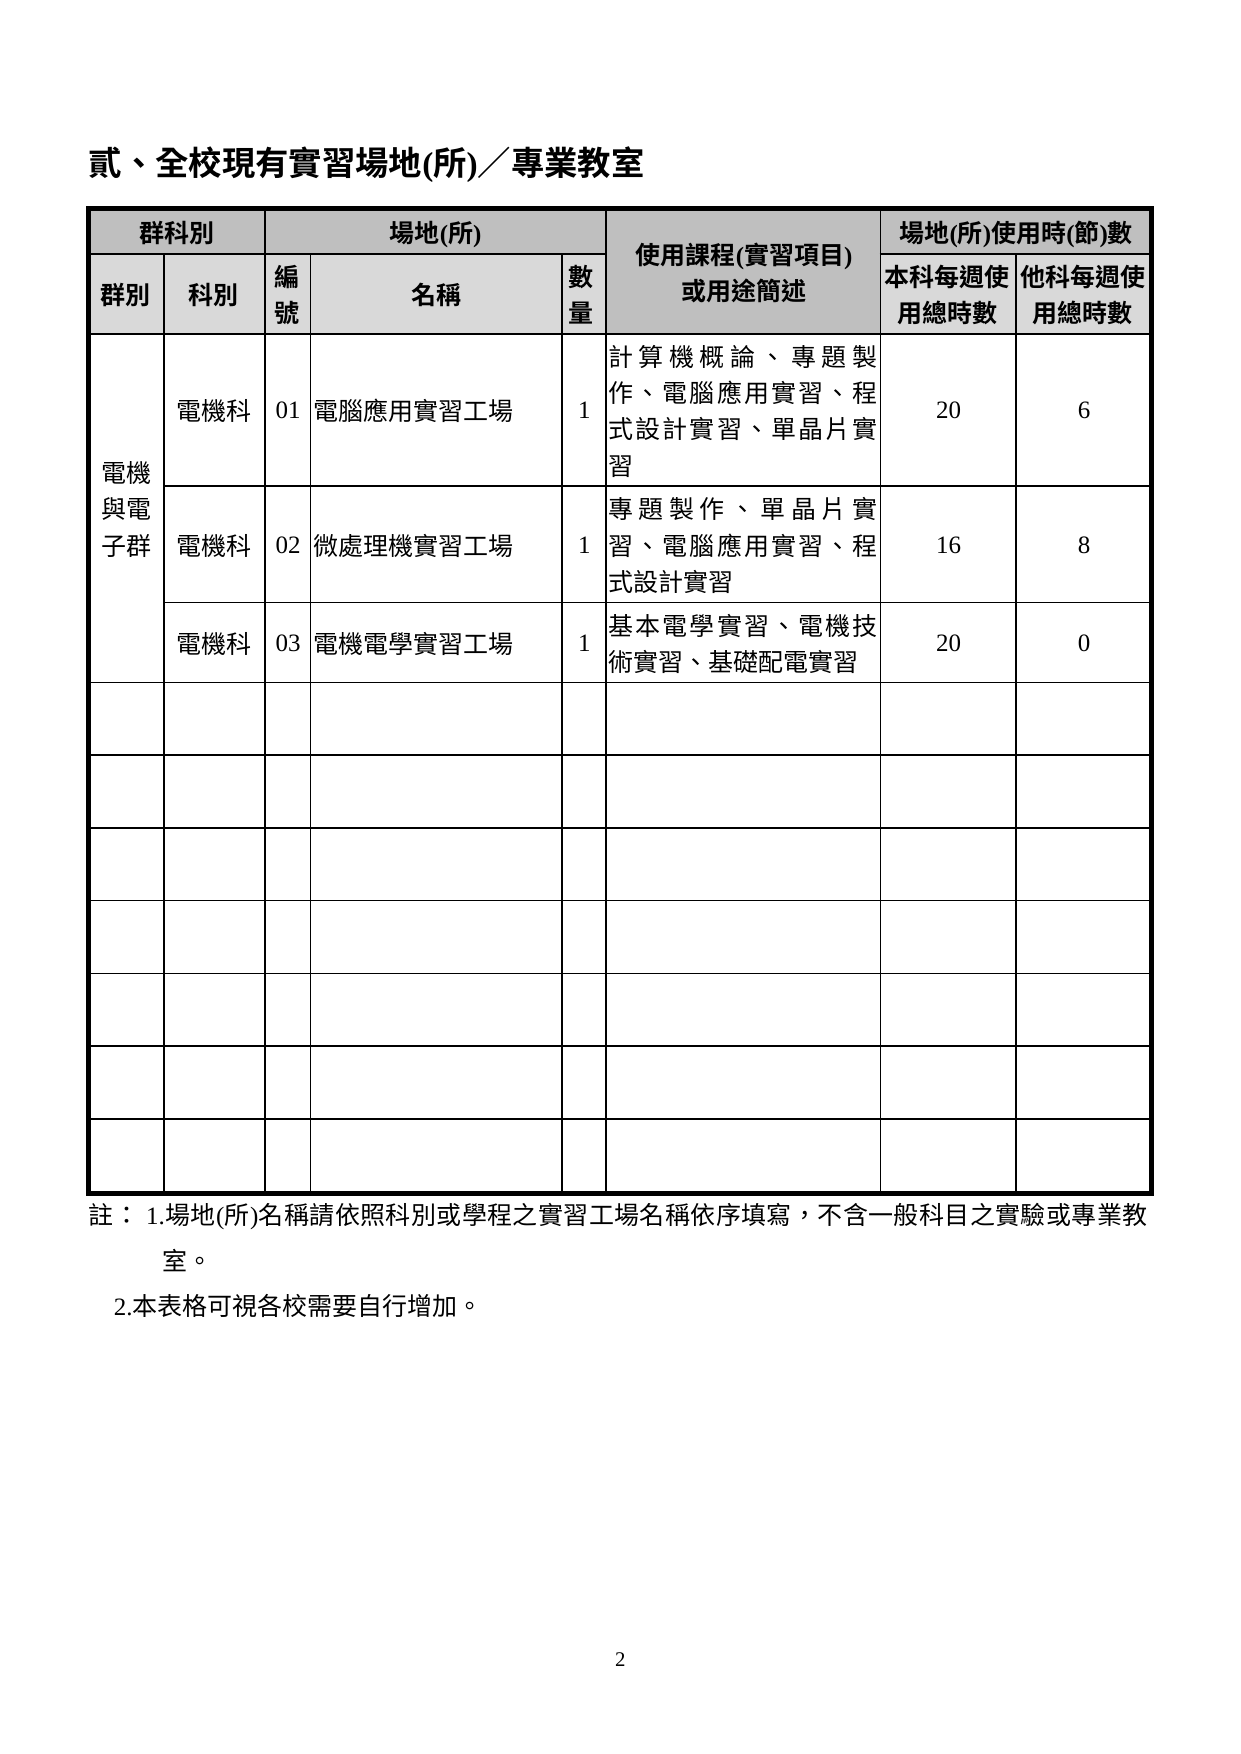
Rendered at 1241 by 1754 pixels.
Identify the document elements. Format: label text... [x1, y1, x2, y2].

table_cell [607, 974, 880, 1045]
table_cell 微處理機實習工場 [311, 487, 561, 601]
table_cell [165, 1120, 264, 1191]
table_cell [563, 756, 605, 827]
table_cell [881, 683, 1015, 754]
table_cell [165, 974, 264, 1045]
table_cell [881, 901, 1015, 973]
table_cell 電機科 [165, 335, 264, 485]
table_cell 02 [266, 487, 310, 601]
table_cell 電機電學實習工場 [311, 603, 561, 681]
table_cell [91, 1120, 163, 1191]
table_cell 電機科 [165, 487, 264, 601]
table_cell [165, 756, 264, 827]
table_cell [881, 974, 1015, 1045]
table_cell [881, 829, 1015, 900]
table_cell [266, 974, 310, 1045]
table_cell [563, 1120, 605, 1191]
table_cell 1 [563, 603, 605, 681]
table_cell 1 [563, 487, 605, 601]
table_cell [91, 756, 163, 827]
table_cell [311, 756, 561, 827]
table_header 場地(所)使用時(節)數 [881, 211, 1149, 253]
table_cell [607, 901, 880, 973]
table_cell 本科每週使用總時數 [881, 255, 1015, 333]
table_cell 基本電學實習、電機技術實習、基礎配電實習 [607, 603, 880, 681]
table_cell [607, 1120, 880, 1191]
table_cell [1017, 683, 1149, 754]
table_cell [311, 901, 561, 973]
table_cell [311, 683, 561, 754]
table_cell [607, 829, 880, 900]
table_cell 電機科 [165, 603, 264, 681]
text 2.本表格可視各校需要自行增加。 [89, 1286, 1152, 1323]
table_cell [311, 974, 561, 1045]
table_cell [881, 756, 1015, 827]
table_cell 他科每週使用總時數 [1017, 255, 1149, 333]
table_cell [165, 829, 264, 900]
table_cell 1 [563, 335, 605, 485]
table_cell [1017, 756, 1149, 827]
table_cell [881, 1120, 1015, 1191]
table_cell 群別 [91, 255, 163, 333]
table_cell 專題製作、單晶片實習、電腦應用實習、程式設計實習 [607, 487, 880, 601]
table_cell [91, 683, 163, 754]
table_cell [1017, 829, 1149, 900]
table_cell 編號 [266, 255, 310, 333]
table_header 群科別 [91, 211, 264, 253]
table_cell [563, 829, 605, 900]
table_cell 8 [1017, 487, 1149, 601]
table_header 場地(所) [266, 211, 605, 253]
table_cell 電機與電子群 [91, 335, 163, 681]
table_header 使用課程(實習項目) 或用途簡述 [607, 211, 880, 333]
table_cell [563, 683, 605, 754]
table_cell 0 [1017, 603, 1149, 681]
table_cell 計算機概論、專題製作、電腦應用實習、程式設計實習、單晶片實習 [607, 335, 880, 485]
table_cell [165, 901, 264, 973]
table_cell 電腦應用實習工場 [311, 335, 561, 485]
table_cell [91, 974, 163, 1045]
table_cell 16 [881, 487, 1015, 601]
table_cell [91, 901, 163, 973]
table_cell 名稱 [311, 255, 561, 333]
table_cell 20 [881, 603, 1015, 681]
table_cell 科別 [165, 255, 264, 333]
table_cell [311, 1120, 561, 1191]
table_cell [1017, 974, 1149, 1045]
table_cell [881, 1047, 1015, 1118]
table_cell [165, 1047, 264, 1118]
subtitle 貳、全校現有實習場地(所)／專業教室 [89, 136, 1152, 185]
table_cell 6 [1017, 335, 1149, 485]
table_cell [563, 1047, 605, 1118]
table_cell [607, 756, 880, 827]
table_cell [266, 683, 310, 754]
table_cell [266, 901, 310, 973]
table_cell [266, 829, 310, 900]
table_cell [91, 829, 163, 900]
table_cell [607, 1047, 880, 1118]
text 註： 1.場地(所)名稱請依照科別或學程之實習工場名稱依序填寫，不含一般科目之實驗或專業教室。 [89, 1196, 1152, 1277]
table_cell [1017, 901, 1149, 973]
table_cell 01 [266, 335, 310, 485]
table_cell 數量 [563, 255, 605, 333]
table_cell [266, 1047, 310, 1118]
table_cell 20 [881, 335, 1015, 485]
table_cell [1017, 1047, 1149, 1118]
table_cell [266, 756, 310, 827]
table_cell [165, 683, 264, 754]
table_cell [563, 974, 605, 1045]
table_cell [266, 1120, 310, 1191]
table_cell [311, 829, 561, 900]
table_cell [91, 1047, 163, 1118]
table_cell [563, 901, 605, 973]
table_cell [1017, 1120, 1149, 1191]
table_cell [607, 683, 880, 754]
table_cell 03 [266, 603, 310, 681]
table_cell [311, 1047, 561, 1118]
